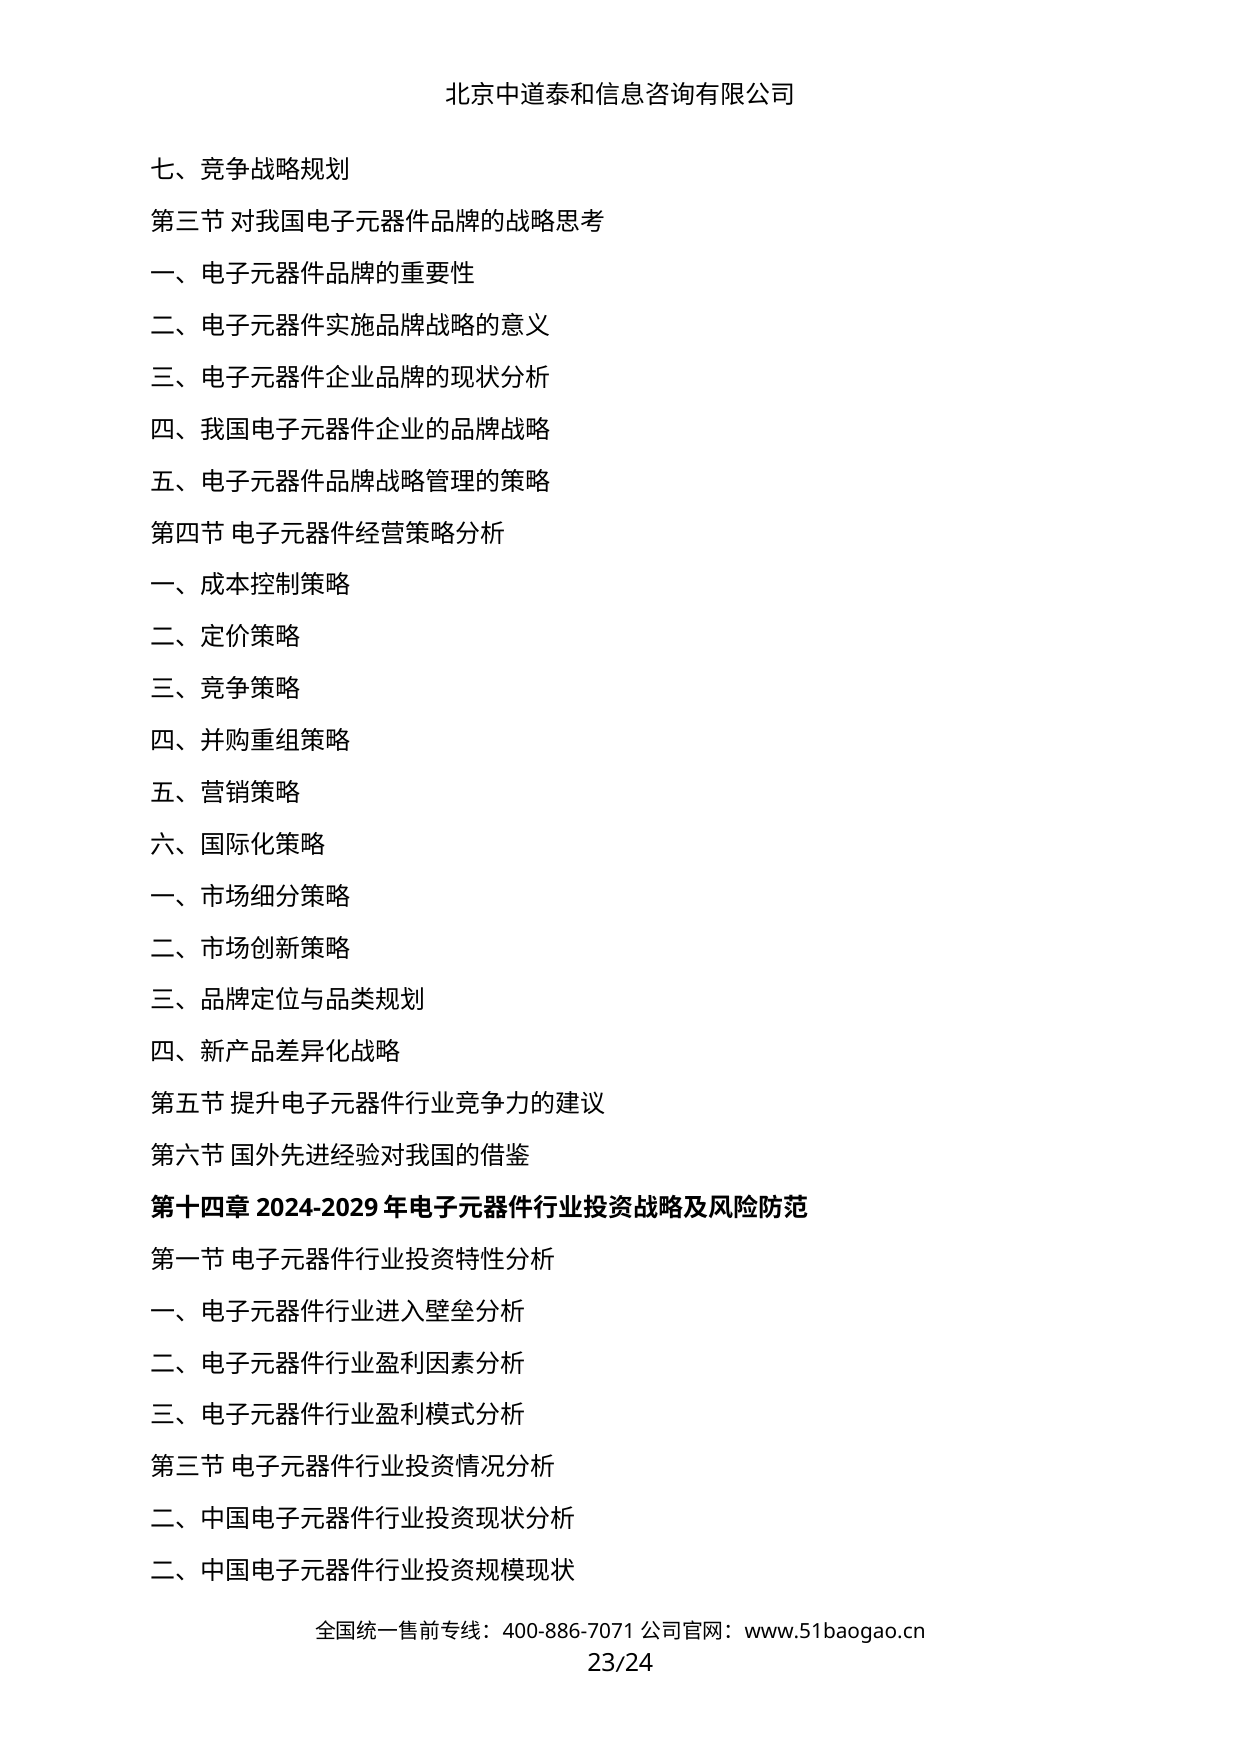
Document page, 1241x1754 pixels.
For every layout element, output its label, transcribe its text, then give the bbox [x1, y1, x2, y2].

text 一、市场细分策略 [150, 876, 1090, 912]
text 二、市场创新策略 [150, 928, 1090, 964]
text 第十四章 2024-2029年电子元器件行业投资战略及风险防范 [150, 1187, 1090, 1224]
text 五、电子元器件品牌战略管理的策略 [150, 461, 1090, 497]
text 三、竞争策略 [150, 669, 1090, 705]
text 六、国际化策略 [150, 824, 1090, 861]
text 三、电子元器件行业盈利模式分析 [150, 1395, 1090, 1431]
text 四、我国电子元器件企业的品牌战略 [150, 409, 1090, 446]
text 第四节 电子元器件经营策略分析 [150, 513, 1090, 549]
text 第五节 提升电子元器件行业竞争力的建议 [150, 1084, 1090, 1120]
text 第一节 电子元器件行业投资特性分析 [150, 1239, 1090, 1276]
text 三、电子元器件企业品牌的现状分析 [150, 357, 1090, 394]
text 四、并购重组策略 [150, 721, 1090, 757]
text 四、新产品差异化战略 [150, 1032, 1090, 1068]
text 第六节 国外先进经验对我国的借鉴 [150, 1136, 1090, 1172]
text 一、成本控制策略 [150, 565, 1090, 601]
text 一、电子元器件品牌的重要性 [150, 254, 1090, 290]
text 二、电子元器件实施品牌战略的意义 [150, 306, 1090, 342]
text 二、中国电子元器件行业投资现状分析 [150, 1499, 1090, 1535]
text 二、电子元器件行业盈利因素分析 [150, 1343, 1090, 1379]
text 第三节 对我国电子元器件品牌的战略思考 [150, 202, 1090, 238]
text 五、营销策略 [150, 772, 1090, 809]
text 第三节 电子元器件行业投资情况分析 [150, 1447, 1090, 1483]
text 七、竞争战略规划 [150, 150, 1090, 186]
text 二、定价策略 [150, 617, 1090, 653]
text 一、电子元器件行业进入壁垒分析 [150, 1291, 1090, 1327]
text 二、中国电子元器件行业投资规模现状 [150, 1551, 1090, 1587]
text 三、品牌定位与品类规划 [150, 980, 1090, 1016]
